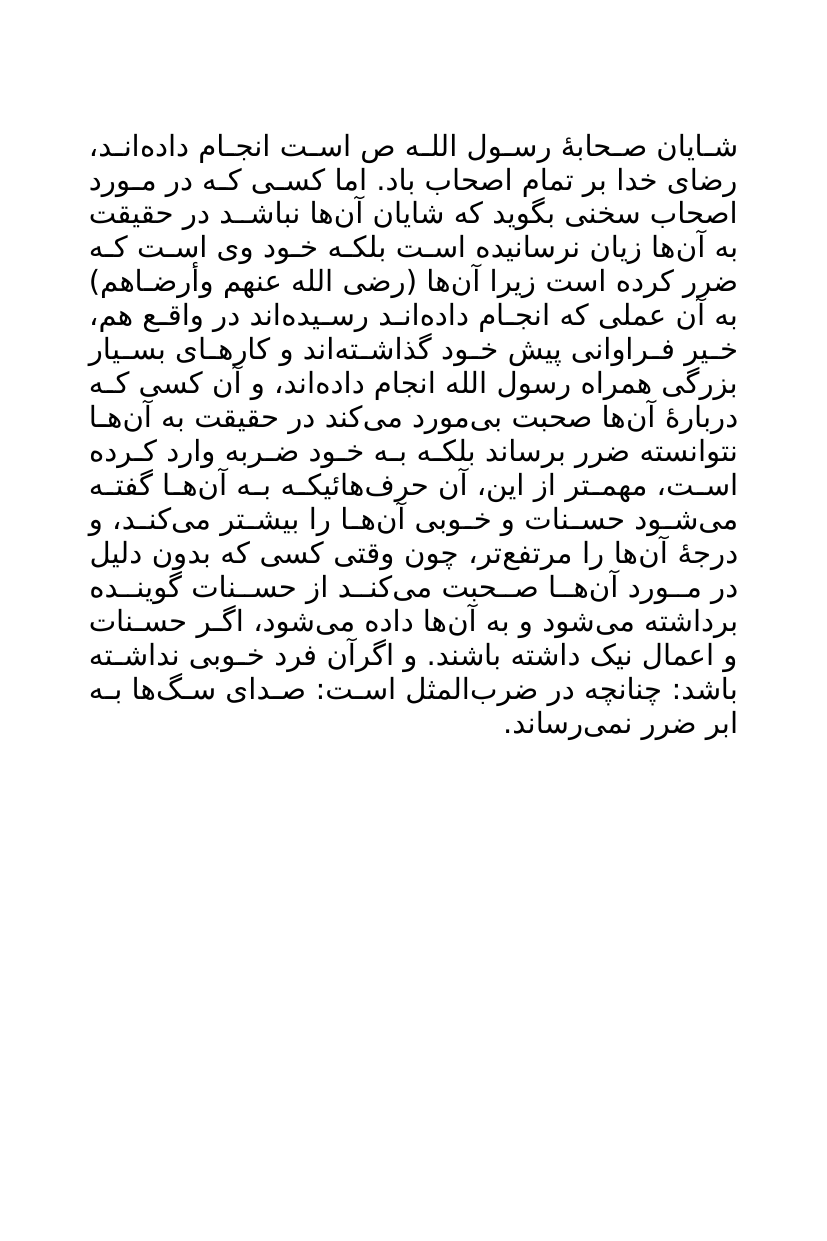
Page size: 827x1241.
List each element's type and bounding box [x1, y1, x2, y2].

text [89, 129, 738, 740]
